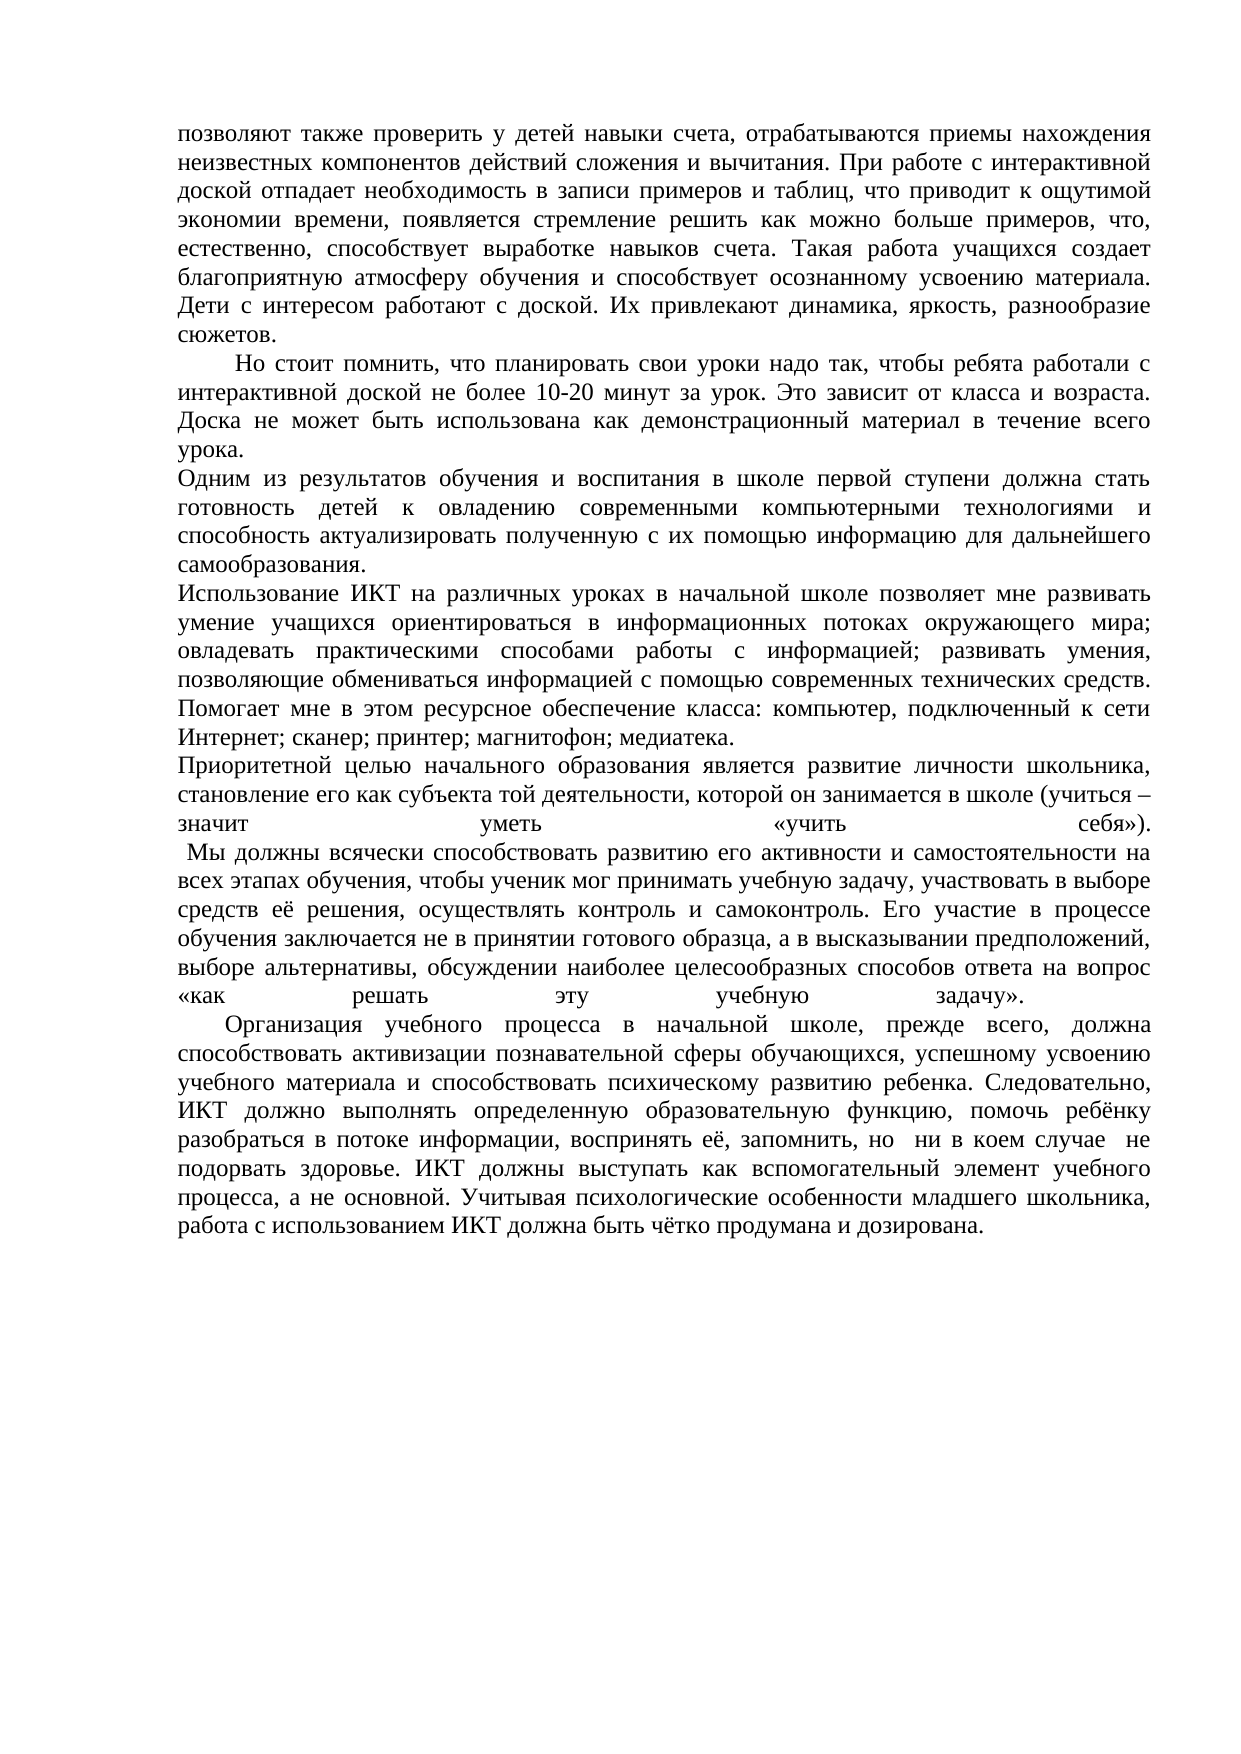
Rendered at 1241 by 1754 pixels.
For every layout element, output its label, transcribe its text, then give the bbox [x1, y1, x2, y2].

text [177, 118, 1152, 348]
text Одним из результатов обучения и воспитания в школе первой ступени должна стать готовность детей к овладению современными компьютерными технологиями и способность актуализировать полученную с их помощью информацию для дальнейшего самообразования. Использование ИКТ на различных уроках в начальной школе позволяет мне развивать умение учащихся ориентироваться в информационных потоках окружающего мира; овладевать практическими способами работы с информацией; развивать умения, позволяющие обмениваться информацией с помощью современных технических средств. Помогает мне в этом ресурсное обеспечение класса: компьютер, подключенный к сети Интернет; сканер; принтер; магнитофон; медиатека. [177, 463, 1152, 751]
text Но стоит помнить, что планировать свои уроки надо так, чтобы ребята работали с интерактивной доской не более 10-20 минут за урок. Это зависит от класса и возраста. Доска не может быть использована как демонстрационный материал в течение всего урока. [177, 348, 1152, 463]
text Приоритетной целью начального образования является развитие личности школьника, становление его как субъекта той деятельности, которой он занимается в школе (учиться – значит уметь «учить себя»). Мы должны всячески способствовать развитию его активности и самостоятельности на всех этапах обучения, чтобы ученик мог принимать учебную задачу, участвовать в выборе средств её решения, осуществлять контроль и самоконтроль. Его участие в процессе обучения заключается не в принятии готового образца, а в высказывании предположений, выборе альтернативы, обсуждении наиболее целесообразных способов ответа на вопрос «как решать эту учебную задачу». Организация учебного процесса в начальной школе, прежде всего, должна способствовать активизации познавательной сферы обучающихся, успешному усвоению учебного материала и способствовать психическому развитию ребенка. Следовательно, ИКТ должно выполнять определенную образовательную функцию, помочь ребёнку разобраться в потоке информации, воспринять её, запомнить, но ни в коем случае не подорвать здоровье. ИКТ должны выступать как вспомогательный элемент учебного процесса, а не основной. Учитывая психологические особенности младшего школьника, работа с использованием ИКТ должна быть чётко продумана и дозирована. [177, 751, 1152, 1239]
